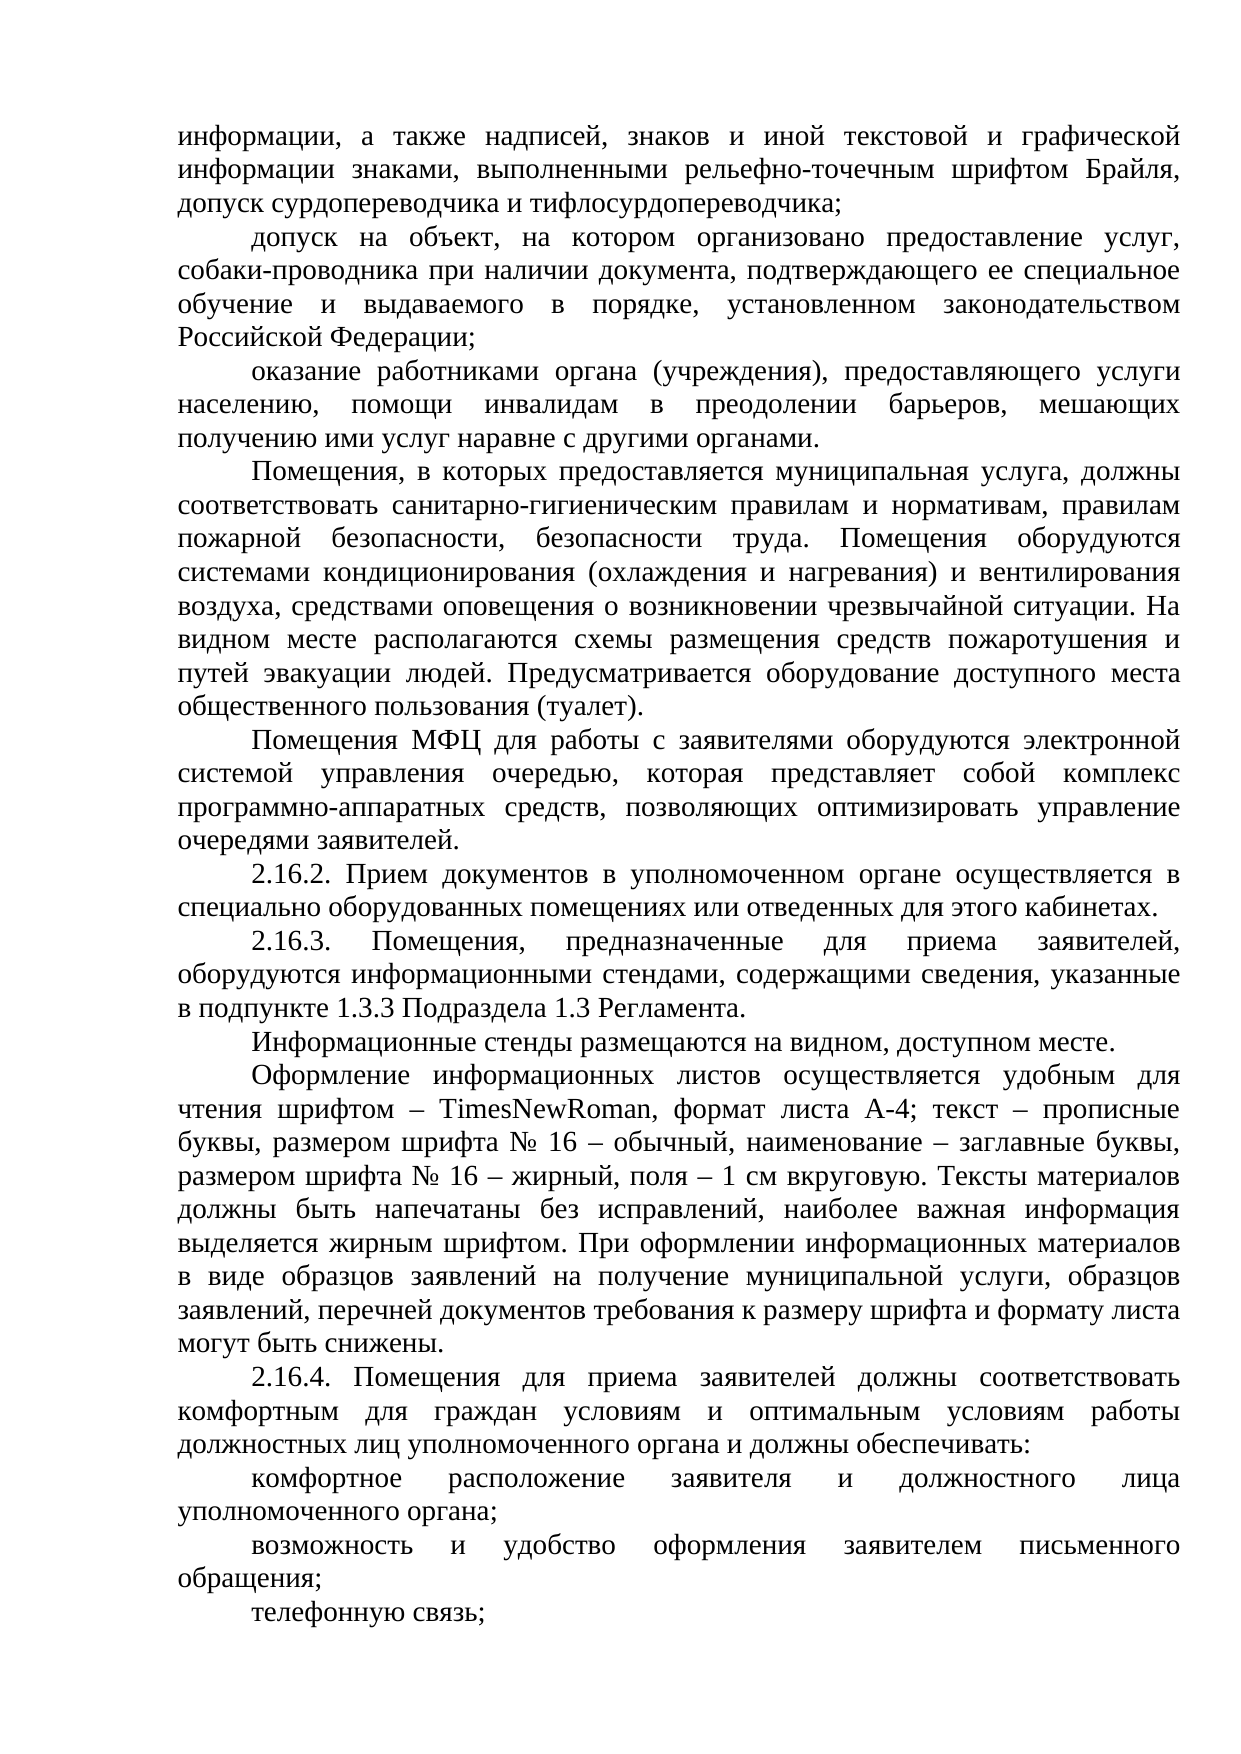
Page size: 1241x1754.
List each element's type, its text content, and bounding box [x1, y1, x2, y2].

text 2.16.4. Помещения для приема заявителей должны соответствовать комфортным для граждан условиям и оптимальным условиям работы должностных лиц уполномоченного органа и должны обеспечивать: [177, 1359, 1181, 1460]
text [177, 118, 1181, 219]
text Информационные стенды размещаются на видном, доступном месте. [177, 1024, 1181, 1057]
text оказание работниками органа (учреждения), предоставляющего услуги населению, помощи инвалидам в преодолении барьеров, мешающих получению ими услуг наравне с другими органами. [177, 353, 1181, 453]
text 2.16.3. Помещения, предназначенные для приема заявителей, оборудуются информационными стендами, содержащими сведения, указанные в подпункте 1.3.3 Подраздела 1.3 Регламента. [177, 923, 1181, 1024]
text Помещения МФЦ для работы с заявителями оборудуются электронной системой управления очередью, которая представляет собой комплекс программно-аппаратных средств, позволяющих оптимизировать управление очередями заявителей. [177, 722, 1181, 856]
text телефонную связь; [177, 1594, 1181, 1627]
text допуск на объект, на котором организовано предоставление услуг, собаки-проводника при наличии документа, подтверждающего ее специальное обучение и выдаваемого в порядке, установленном законодательством Российской Федерации; [177, 219, 1181, 353]
text возможность и удобство оформления заявителем письменного обращения; [177, 1527, 1181, 1594]
text 2.16.2. Прием документов в уполномоченном органе осуществляется в специально оборудованных помещениях или отведенных для этого кабинетах. [177, 856, 1181, 923]
text комфортное расположение заявителя и должностного лица уполномоченного органа; [177, 1460, 1181, 1527]
text Помещения, в которых предоставляется муниципальная услуга, должны соответствовать санитарно-гигиеническим правилам и нормативам, правилам пожарной безопасности, безопасности труда. Помещения оборудуются системами кондиционирования (охлаждения и нагревания) и вентилирования воздуха, средствами оповещения о возникновении чрезвычайной ситуации. На видном месте располагаются схемы размещения средств пожаротушения и путей эвакуации людей. Предусматривается оборудование доступного места общественного пользования (туалет). [177, 453, 1181, 722]
text Оформление информационных листов осуществляется удобным для чтения шрифтом – TimesNewRoman, формат листа A-4; текст – прописные буквы, размером шрифта № 16 – обычный, наименование – заглавные буквы, размером шрифта № 16 – жирный, поля – 1 см вкруговую. Тексты материалов должны быть напечатаны без исправлений, наиболее важная информация выделяется жирным шрифтом. При оформлении информационных материалов в виде образцов заявлений на получение муниципальной услуги, образцов заявлений, перечней документов требования к размеру шрифта и формату листа могут быть снижены. [177, 1057, 1181, 1359]
